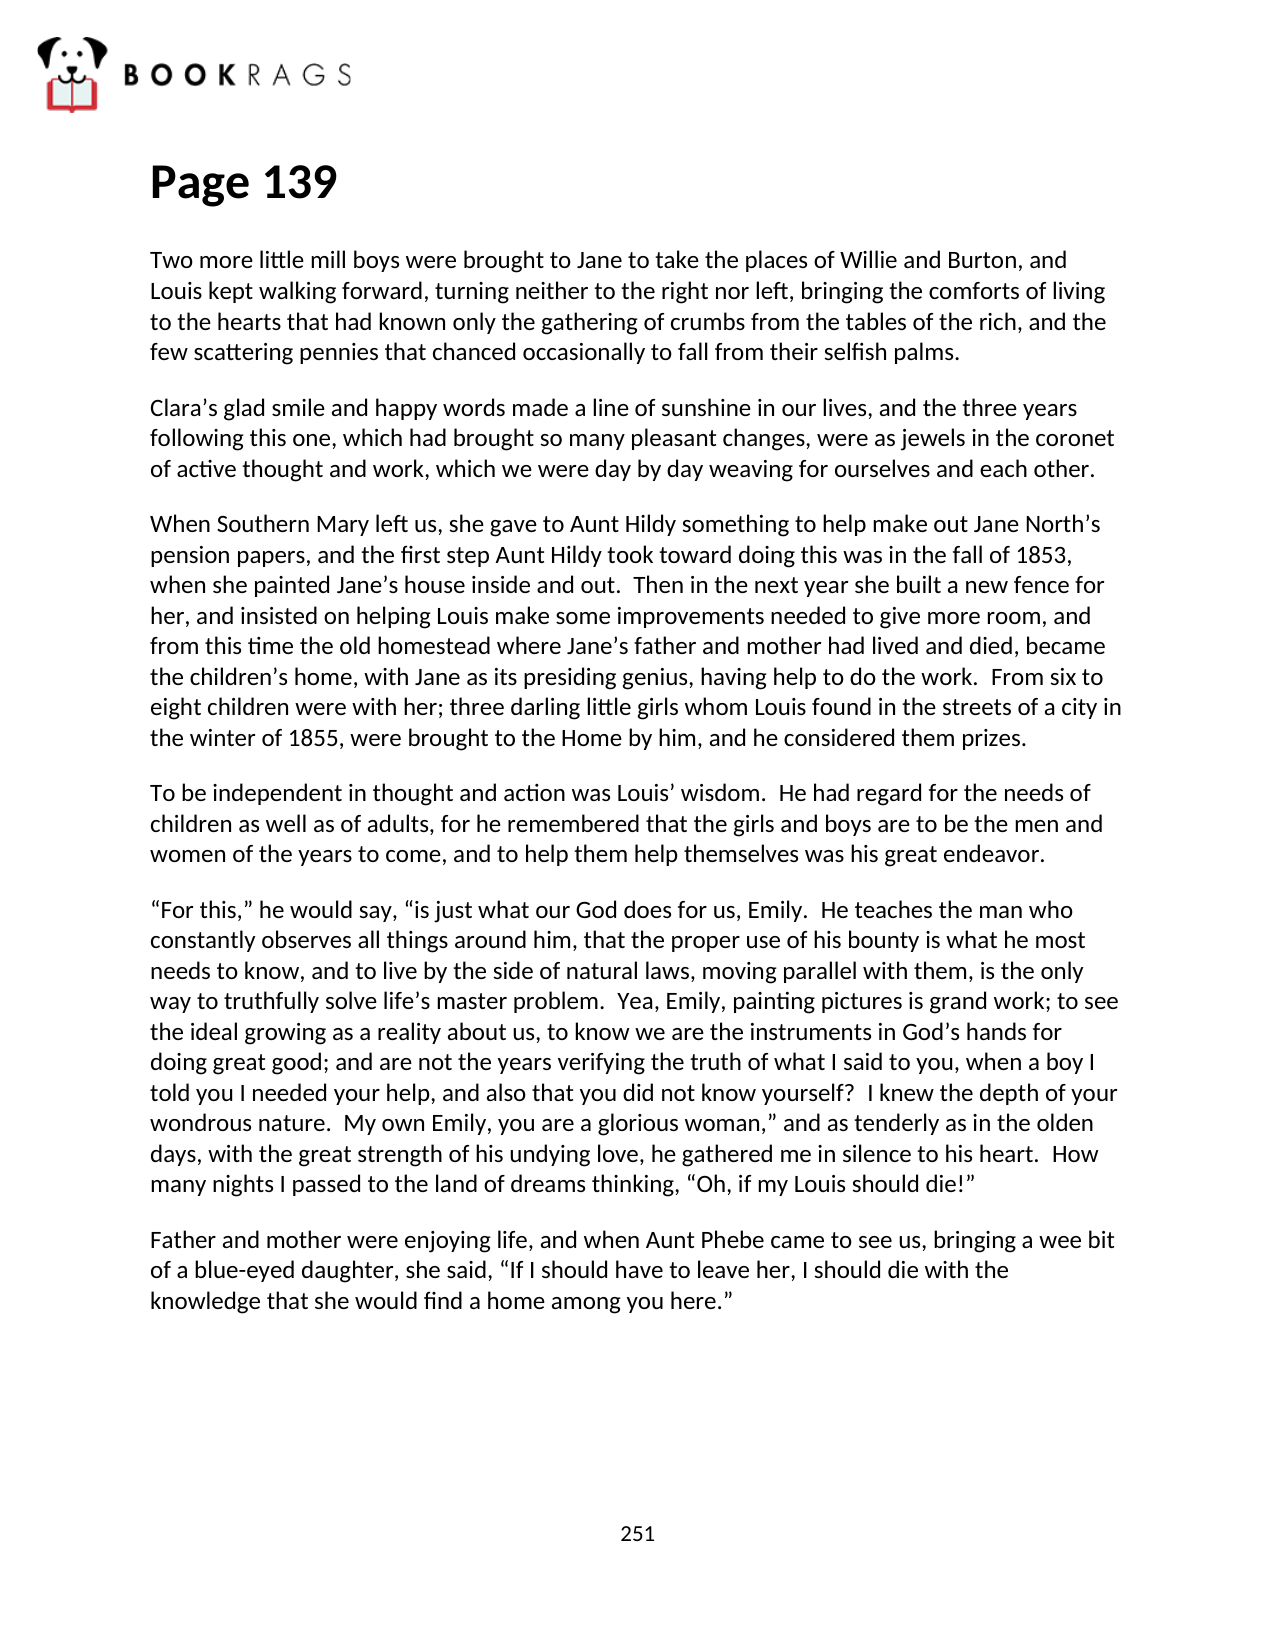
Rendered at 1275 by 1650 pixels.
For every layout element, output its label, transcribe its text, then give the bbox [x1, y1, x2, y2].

text “For this,” he would say, “is just what our God does for us, Emily. He teaches the man who constantly observes all things around him, that the proper use of his bounty is what he most needs to know, and to live by the side of natural laws, moving parallel with them, is the only way to truthfully solve life’s master problem. Yea, Emily, painting pictures is grand work; to see the ideal growing as a reality about us, to know we are the instruments in God’s hands for doing great good; and are not the years verifying the truth of what I said to you, when a boy I told you I needed your help, and also that you did not know yourself? I knew the depth of your wondrous nature. My own Emily, you are a glorious woman,” and as tenderly as in the olden days, with the great strength of his undying love, he gathered me in silence to his heart. How many nights I passed to the land of dreams thinking, “Oh, if my Louis should die!” [150, 894, 1125, 1199]
text When Southern Mary left us, she gave to Aunt Hildy something to help make out Jane North’s pension papers, and the first step Aunt Hildy took toward doing this was in the fall of 1853, when she painted Jane’s house inside and out. Then in the next year she built a new fence for her, and insisted on helping Louis make some improvements needed to give more room, and from this time the old homestead where Jane’s father and mother had lived and died, became the children’s home, with Jane as its presiding genius, having help to do the work. From six to eight children were with her; three darling little girls whom Louis found in the streets of a city in the winter of 1855, were brought to the Home by him, and he considered them prizes. [150, 508, 1125, 752]
picture [37, 37, 351, 113]
text Page 139 [150, 150, 1125, 211]
text Two more little mill boys were brought to Jane to take the places of Willie and Burton, and Louis kept walking forward, turning neither to the right nor left, bringing the comforts of living to the hearts that had known only the gathering of crumbs from the tables of the rich, and the few scattering pennies that chanced occasionally to fall from their selfish palms. [150, 244, 1125, 367]
text Father and mother were enjoying life, and when Aunt Phebe came to see us, bringing a wee bit of a blue-eyed daughter, she said, “If I should have to leave her, I should die with the knowledge that she would find a home among you here.” [150, 1224, 1125, 1316]
text To be independent in thought and action was Louis’ wisdom. He had regard for the needs of children as well as of adults, for he remembered that the girls and boys are to be the men and women of the years to come, and to help them help themselves was his great endeavor. [150, 777, 1125, 869]
text Clara’s glad smile and happy words made a line of sunshine in our lives, and the three years following this one, which had brought so many pleasant changes, were as jewels in the coronet of active thought and work, which we were day by day weaving for ourselves and each other. [150, 392, 1125, 483]
